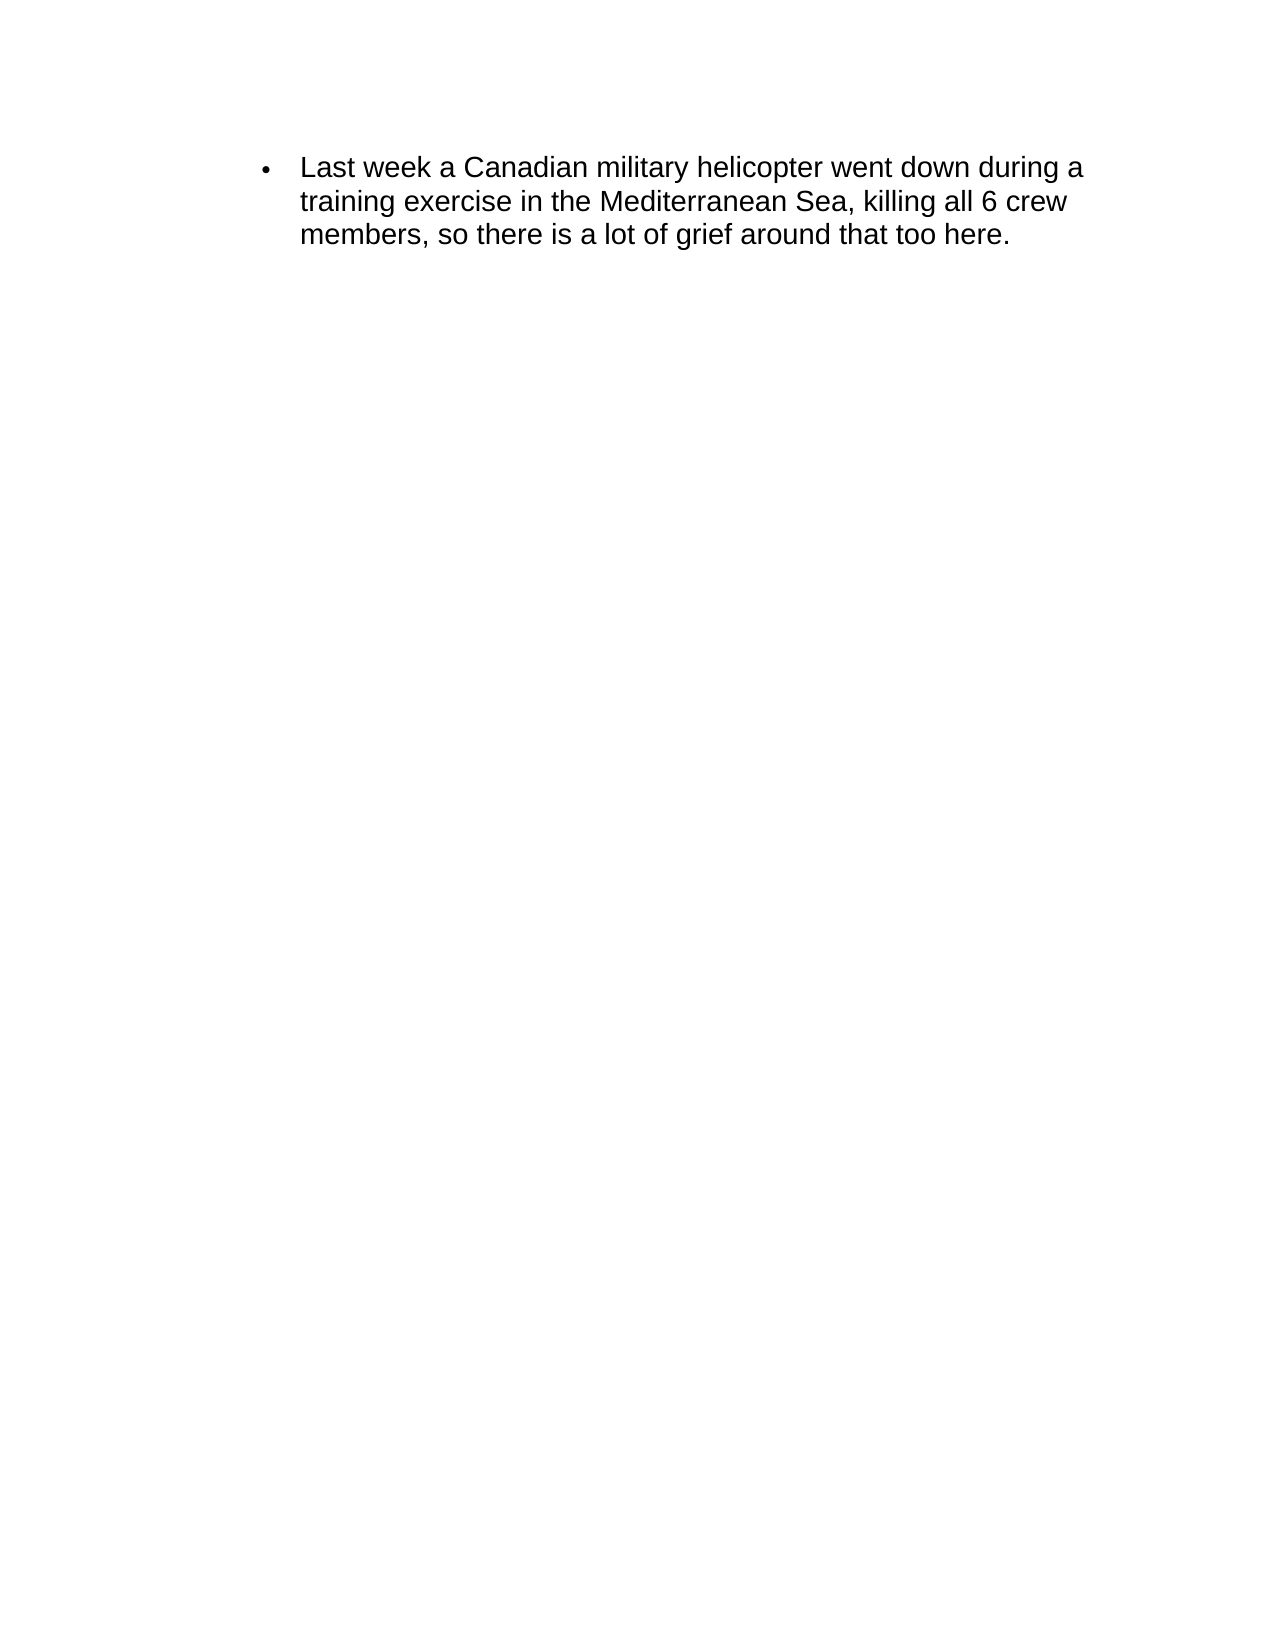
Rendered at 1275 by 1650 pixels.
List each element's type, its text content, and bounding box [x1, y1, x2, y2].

list Last week a Canadian military helicopter went down during a training exercise in the Mediterranean Sea, killing all 6 crew members, so there is a lot of grief around that too here. [262, 150, 1125, 251]
